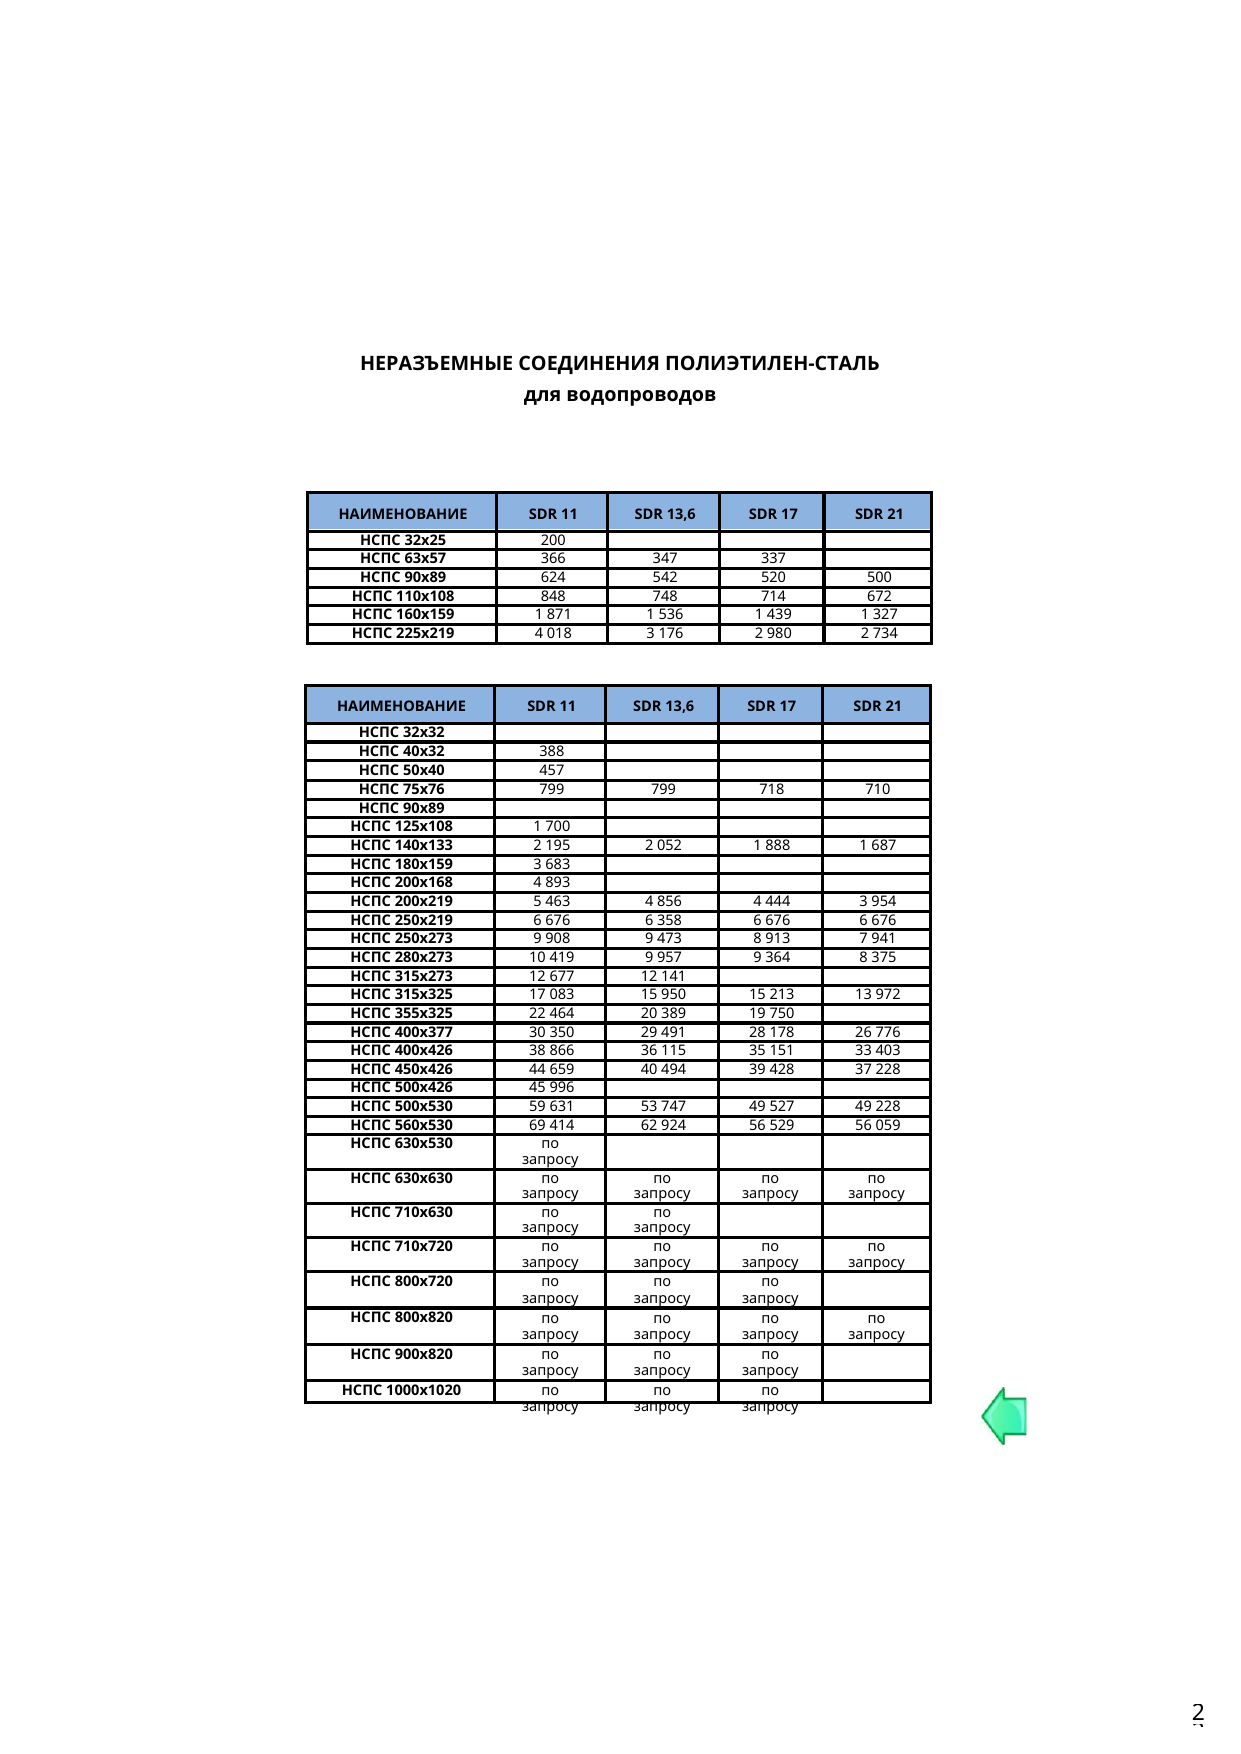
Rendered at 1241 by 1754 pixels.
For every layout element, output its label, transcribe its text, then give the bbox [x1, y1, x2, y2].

table_cell 848 [498, 589, 606, 604]
table_cell НСПС 160х159 [309, 607, 495, 623]
table_cell [721, 533, 822, 548]
table_cell НСПС 63х57 [309, 551, 495, 567]
table_cell НСПС 90х89 [309, 570, 495, 586]
text для водопроводов [269, 380, 971, 407]
table_cell 748 [609, 589, 718, 604]
table_cell [609, 533, 718, 548]
table_cell 2 980 [721, 626, 822, 642]
picture [981, 1387, 1027, 1445]
table_cell НСПС 110х108 [309, 589, 495, 604]
table_cell 3 176 [609, 626, 718, 642]
table_cell 366 [498, 551, 606, 567]
table_cell 1 536 [609, 607, 718, 623]
text НЕРАЗЪЕМНЫЕ СОЕДИНЕНИЯ ПОЛИЭТИЛЕН-СТАЛЬ [268, 349, 971, 376]
table_cell [826, 551, 930, 567]
table_cell НСПС 225х219 [309, 626, 495, 642]
table_header SDR 13,6 [609, 494, 718, 529]
table_cell 500 [826, 570, 930, 586]
table_cell 200 [498, 533, 606, 548]
table_cell 1 871 [498, 607, 606, 623]
table_cell [826, 533, 930, 548]
table_cell 2 734 [826, 626, 930, 642]
table_cell 672 [826, 589, 930, 604]
table_cell 542 [609, 570, 718, 586]
table_header SDR 11 [498, 494, 606, 529]
table_header SDR 21 [826, 494, 930, 529]
table_cell 520 [721, 570, 822, 586]
table_cell НСПС 32х25 [309, 533, 495, 548]
table_cell 1 439 [721, 607, 822, 623]
table_cell 624 [498, 570, 606, 586]
table_header НАИМЕНОВАНИЕ [309, 494, 495, 529]
table_header SDR 17 [721, 494, 822, 529]
table_cell 1 327 [826, 607, 930, 623]
table_cell 347 [609, 551, 718, 567]
table_cell 714 [721, 589, 822, 604]
table_cell 337 [721, 551, 822, 567]
table_cell 4 018 [498, 626, 606, 642]
